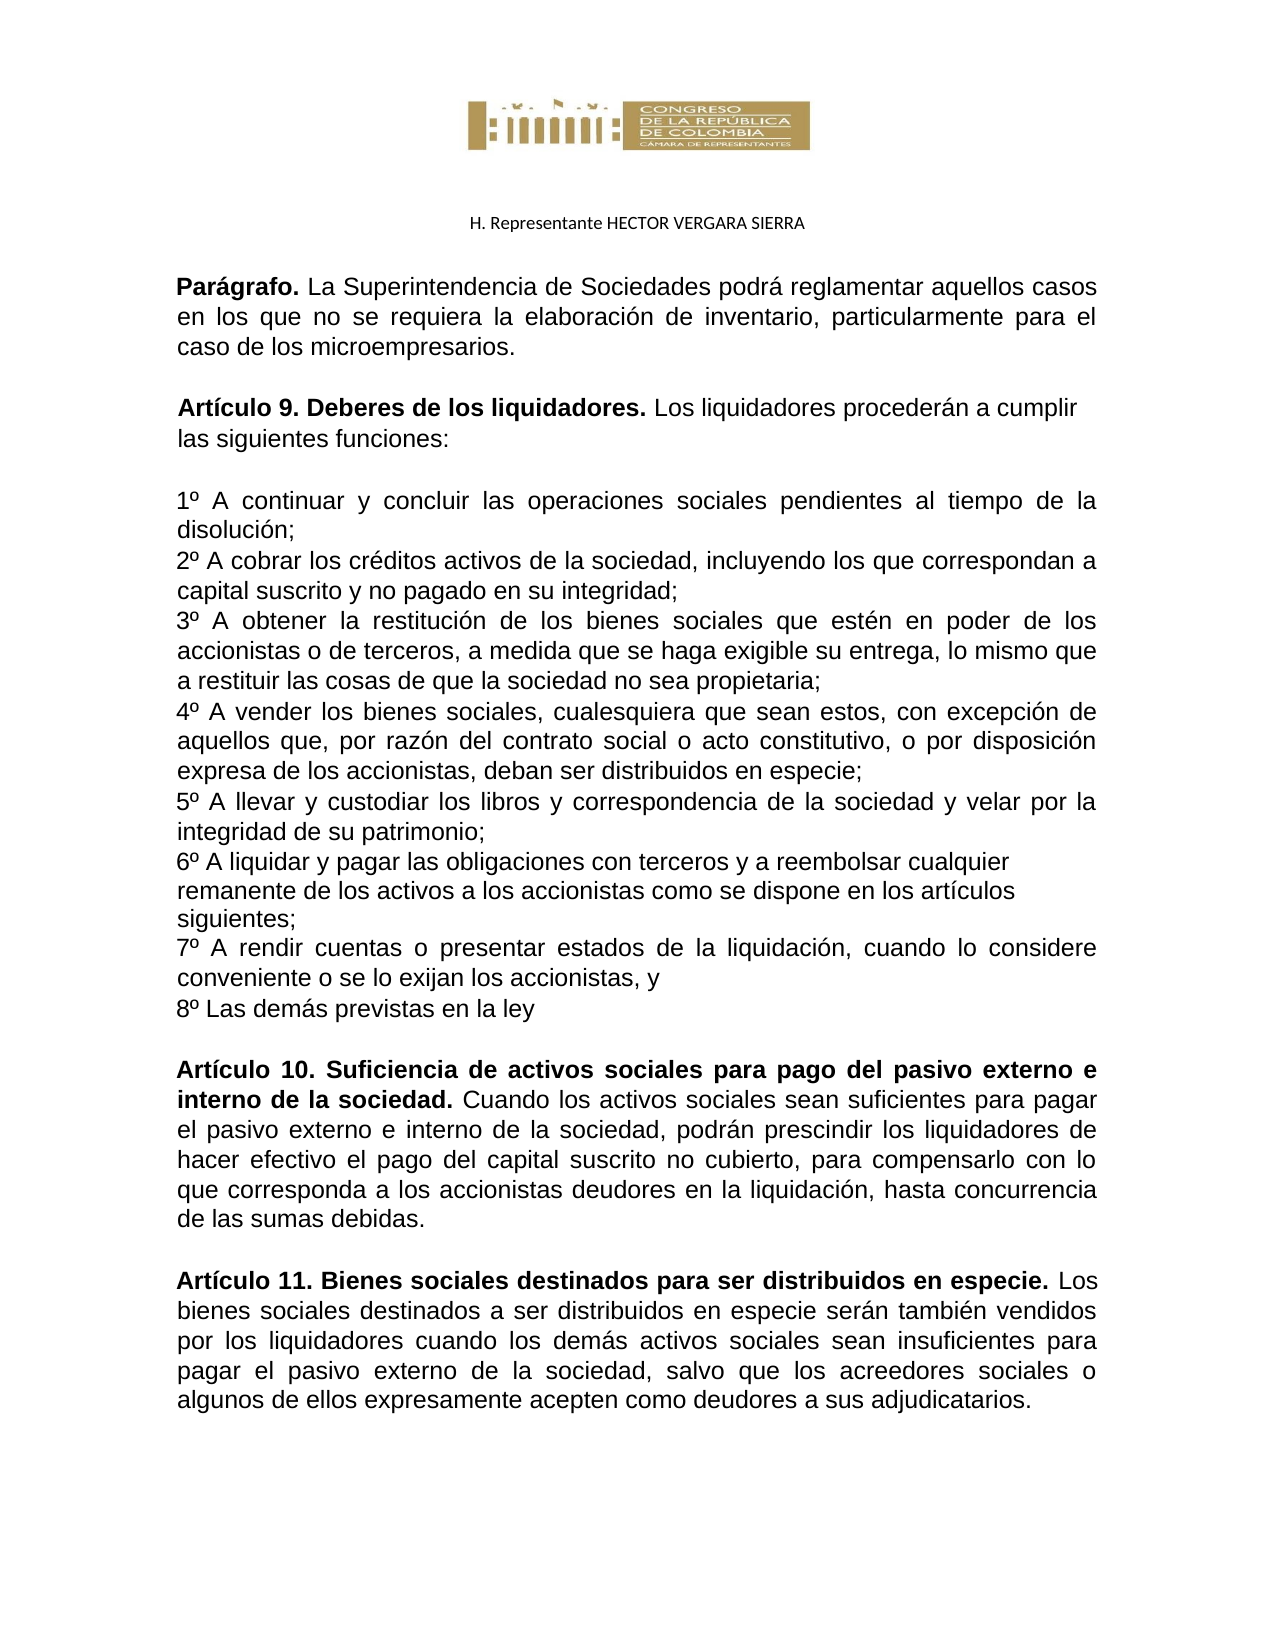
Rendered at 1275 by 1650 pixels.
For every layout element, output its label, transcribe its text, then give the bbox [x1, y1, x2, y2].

text 4º A vender los bienes sociales, cualesquiera que sean estos, con excepción de aquellos que, por razón del contrato social o acto constitutivo, o por disposición expresa de los accionistas, deban ser distribuidos en especie; [176, 696, 1098, 785]
text Artículo 9. Deberes de los liquidadores. Los liquidadores procederán a cumplir las siguientes funciones: [177, 392, 1098, 452]
text 5º A llevar y custodiar los libros y correspondencia de la sociedad y velar por la integridad de su patrimonio; [176, 787, 1098, 845]
text 8º Las demás previstas en la ley [176, 993, 1098, 1022]
text 7º A rendir cuentas o presentar estados de la liquidación, cuando lo considere conveniente o se lo exijan los accionistas, y [176, 933, 1098, 992]
text 6º A liquidar y pagar las obligaciones con terceros y a reembolsar cualquier remanente de los activos a los accionistas como se dispone en los artículos siguientes; [176, 847, 1100, 933]
text 3º A obtener la restitución de los bienes sociales que estén en poder de los accionistas o de terceros, a medida que se haga exigible su entrega, lo mismo que a restituir las cosas de que la sociedad no sea propietaria; [176, 606, 1098, 695]
text Artículo 11. Bienes sociales destinados para ser distribuidos en especie. Los bienes sociales destinados a ser distribuidos en especie serán también vendidos por los liquidadores cuando los demás activos sociales sean insuficientes para pagar el pasivo externo de la sociedad, salvo que los acreedores sociales o algunos de ellos expresamente acepten como deudores a sus adjudicatarios. [176, 1266, 1098, 1414]
text 1º A continuar y concluir las operaciones sociales pendientes al tiempo de la disolución; [176, 486, 1098, 544]
text Parágrafo. La Superintendencia de Sociedades podrá reglamentar aquellos casos en los que no se requiera la elaboración de inventario, particularmente para el caso de los microempresarios. [176, 272, 1098, 360]
picture [459, 73, 817, 179]
text 2º A cobrar los créditos activos de la sociedad, incluyendo los que correspondan a capital suscrito y no pagado en su integridad; [176, 546, 1098, 604]
text Artículo 10. Suficiencia de activos sociales para pago del pasivo externo e interno de la sociedad. Cuando los activos sociales sean suficientes para pagar el pasivo externo e interno de la sociedad, podrán prescindir los liquidadores de hacer efectivo el pago del capital suscrito no cubierto, para compensarlo con lo que corresponda a los accionistas deudores en la liquidación, hasta concurrencia de las sumas debidas. [176, 1055, 1098, 1233]
